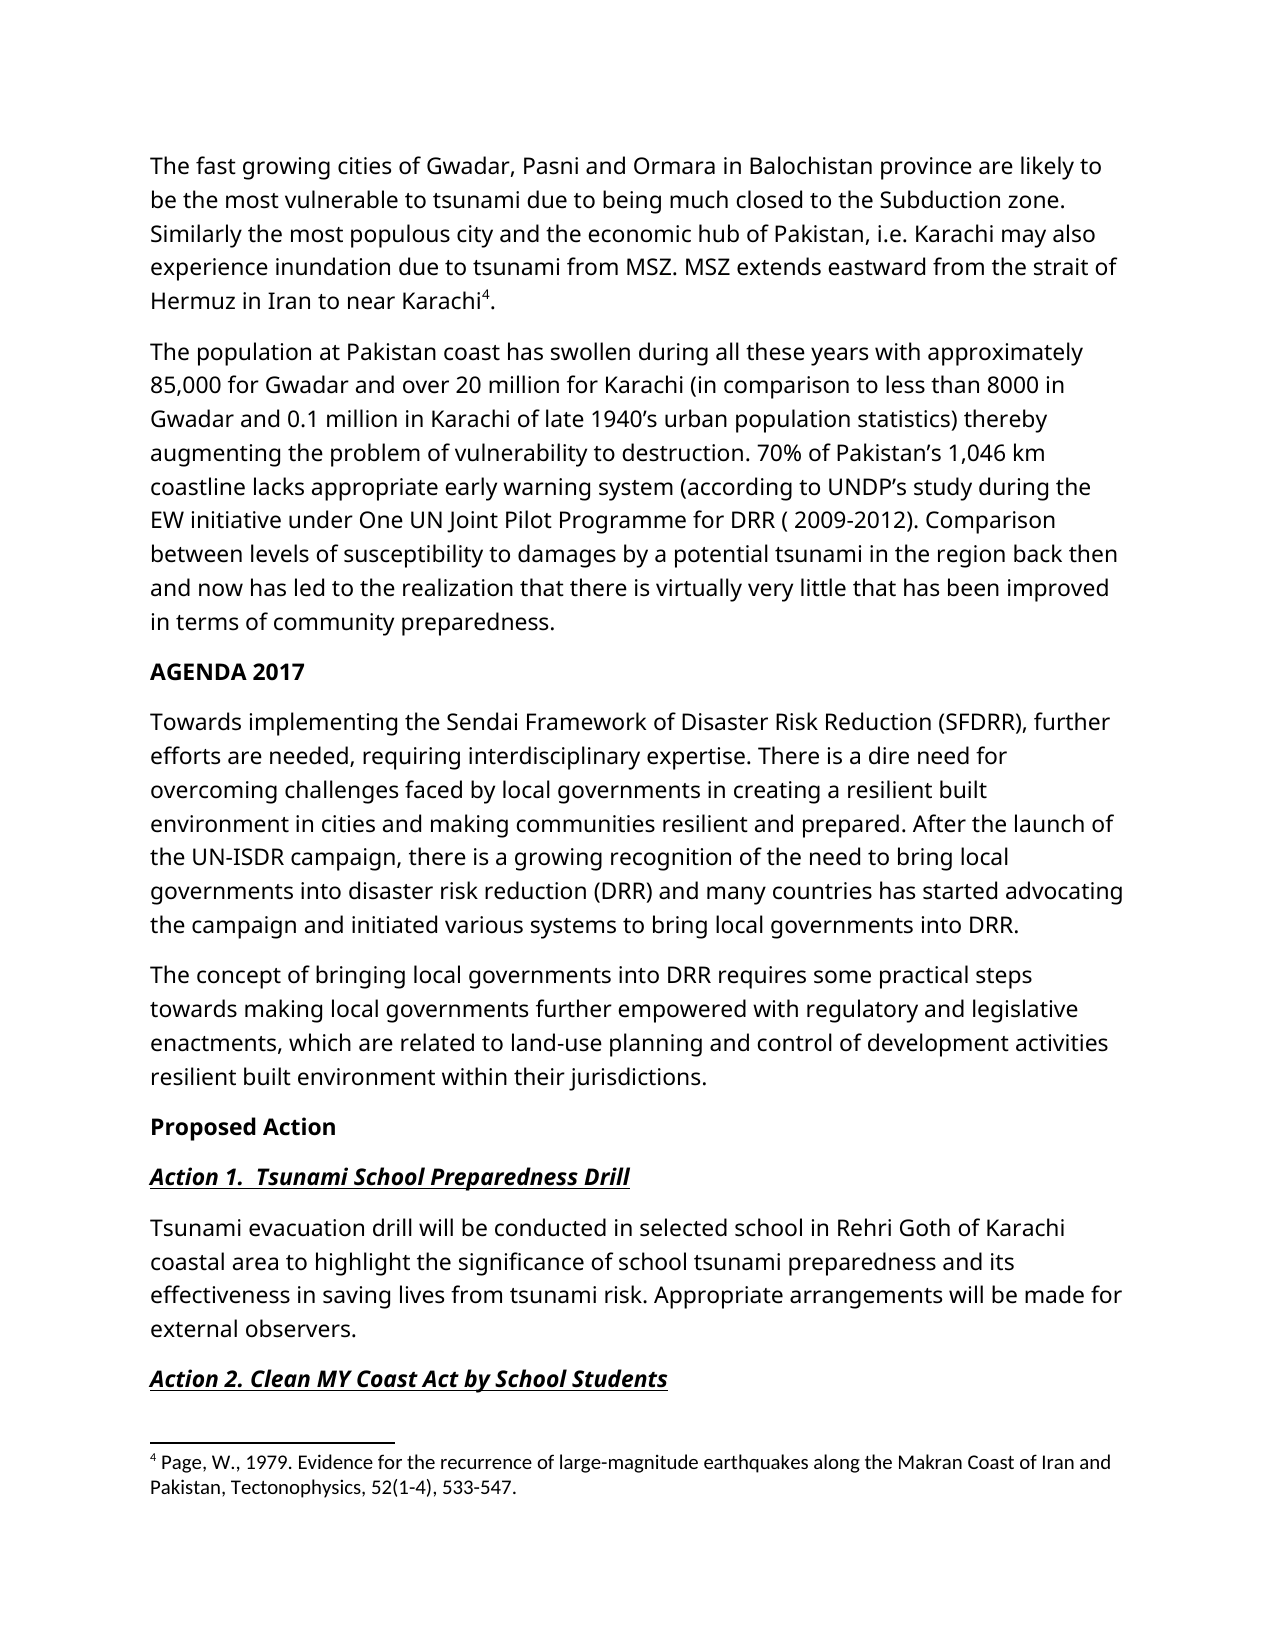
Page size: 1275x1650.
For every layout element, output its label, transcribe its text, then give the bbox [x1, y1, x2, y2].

text AGENDA 2017 [150, 656, 1125, 687]
text Action 1. Tsunami School Preparedness Drill [150, 1161, 1125, 1192]
text The concept of bringing local governments into DRR requires some practical steps towards making local governments further empowered with regulatory and legislative enactments, which are related to land-use planning and control of development activities resilient built environment within their jurisdictions. [150, 959, 1125, 1092]
text The population at Pakistan coast has swollen during all these years with approximately 85,000 for Gwadar and over 20 million for Karachi (in comparison to less than 8000 in Gwadar and 0.1 million in Karachi of late 1940’s urban population statistics) thereby augmenting the problem of vulnerability to destruction. 70% of Pakistan’s 1,046 km coastline lacks appropriate early warning system (according to UNDP’s study during the EW initiative under One UN Joint Pilot Programme for DRR ( 2009-2012). Comparison between levels of susceptibility to damages by a potential tsunami in the region back then and now has led to the realization that there is virtually very little that has been improved in terms of community preparedness. [150, 335, 1125, 637]
text Tsunami evacuation drill will be conducted in selected school in Rehri Goth of Karachi coastal area to highlight the significance of school tsunami preparedness and its effectiveness in saving lives from tsunami risk. Appropriate arrangements will be made for external observers. [150, 1212, 1125, 1344]
text The fast growing cities of Gwadar, Pasni and Ormara in Balochistan province are likely to be the most vulnerable to tsunami due to being much closed to the Subduction zone. Similarly the most populous city and the economic hub of Pakistan, i.e. Karachi may also experience inundation due to tsunami from MSZ. MSZ extends eastward from the strait of Hermuz in Iran to near Karachi. [150, 150, 1125, 316]
text Proposed Action [150, 1111, 1125, 1142]
text Towards implementing the Sendai Framework of Disaster Risk Reduction (SFDRR), further efforts are needed, requiring interdisciplinary expertise. There is a dire need for overcoming challenges faced by local governments in creating a resilient built environment in cities and making communities resilient and prepared. After the launch of the UN-ISDR campaign, there is a growing recognition of the need to bring local governments into disaster risk reduction (DRR) and many countries has started advocating the campaign and initiated various systems to bring local governments into DRR. [150, 706, 1125, 940]
text Action 2. Clean MY Coast Act by School Students [150, 1363, 1125, 1394]
